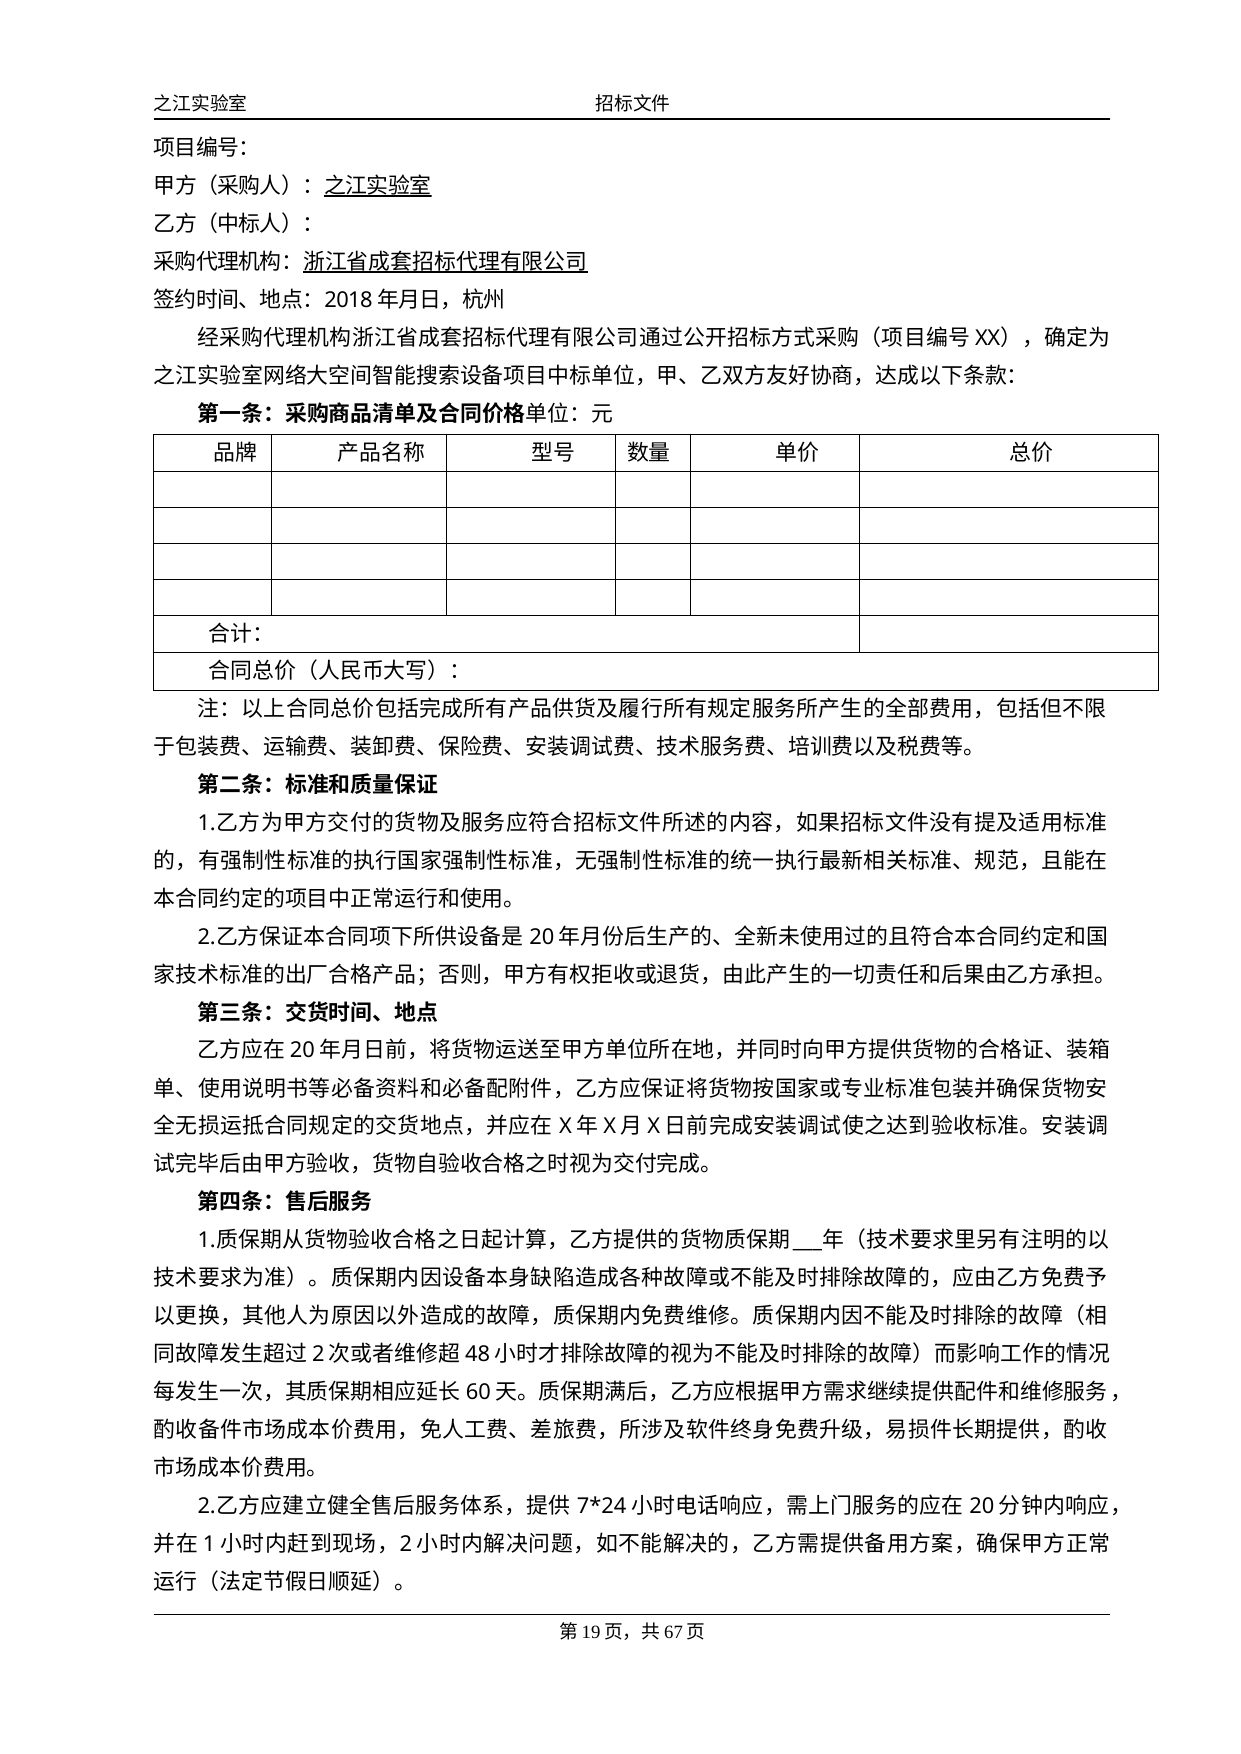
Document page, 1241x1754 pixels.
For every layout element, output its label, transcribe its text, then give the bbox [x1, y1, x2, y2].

table_cell 合计： [154, 616, 859, 652]
text 第二条：标准和质量保证 [153, 767, 1110, 798]
text 2.乙方应建立健全售后服务体系，提供7*24小时电话响应，需上门服务的应在20分钟内响应，并在1小时内赶到现场，2小时内解决问题，如不能解决的，乙方需提供备用方案，确保甲方正常运行（法定节假日顺延）。 [153, 1488, 1110, 1596]
text 采购代理机构：浙江省成套招标代理有限公司 [153, 244, 1110, 275]
text 1.质保期从货物验收合格之日起计算，乙方提供的货物质保期___年（技术要求里另有注明的以技术要求为准）。质保期内因设备本身缺陷造成各种故障或不能及时排除故障的，应由乙方免费予以更换，其他人为原因以外造成的故障，质保期内免费维修。质保期内因不能及时排除的故障（相同故障发生超过2次或者维修超48小时才排除故障的视为不能及时排除的故障）而影响工作的情况每发生一次，其质保期相应延长60天。质保期满后，乙方应根据甲方需求继续提供配件和维修服务，酌收备件市场成本价费用，免人工费、差旅费，所涉及软件终身免费升级，易损件长期提供，酌收市场成本价费用。 [153, 1222, 1110, 1482]
table_cell [154, 544, 271, 579]
table_cell [154, 508, 271, 543]
table_cell [691, 472, 859, 507]
table_cell [447, 580, 615, 614]
table_cell [860, 544, 1158, 579]
text 第四条：售后服务 [153, 1184, 1110, 1216]
table_header 总价 [860, 435, 1158, 471]
table_cell [691, 580, 859, 614]
table_cell [860, 472, 1158, 507]
table_cell [154, 580, 271, 614]
table_cell [272, 472, 446, 507]
text 乙方（中标人）： [153, 206, 1110, 237]
table_header 品牌 [154, 435, 271, 471]
table_header 数量 [616, 435, 690, 471]
text 项目编号： [153, 130, 1110, 162]
table_cell [154, 472, 271, 507]
text 甲方（采购人）：之江实验室 [153, 168, 1110, 199]
text 注：以上合同总价包括完成所有产品供货及履行所有规定服务所产生的全部费用，包括但不限于包装费、运输费、装卸费、保险费、安装调试费、技术服务费、培训费以及税费等。 [153, 691, 1110, 761]
table_cell [616, 472, 690, 507]
table_cell [272, 508, 446, 543]
table_cell [860, 580, 1158, 614]
text 第一条：采购商品清单及合同价格单位：元 [153, 396, 1110, 427]
text 签约时间、地点：2018年月日，杭州 [153, 282, 1110, 313]
table_cell 合同总价（人民币大写）： [154, 653, 1158, 690]
table_cell [616, 508, 690, 543]
text 1.乙方为甲方交付的货物及服务应符合招标文件所述的内容，如果招标文件没有提及适用标准的，有强制性标准的执行国家强制性标准，无强制性标准的统一执行最新相关标准、规范，且能在本合同约定的项目中正常运行和使用。 [153, 805, 1110, 912]
table_cell [447, 544, 615, 579]
table_cell [860, 616, 1158, 652]
table_cell [272, 580, 446, 614]
text 经采购代理机构浙江省成套招标代理有限公司通过公开招标方式采购（项目编号XX），确定为之江实验室网络大空间智能搜索设备项目中标单位，甲、乙双方友好协商，达成以下条款： [153, 320, 1110, 389]
table_header 型号 [447, 435, 615, 471]
table_cell [447, 508, 615, 543]
table_cell [691, 544, 859, 579]
table_header 单价 [691, 435, 859, 471]
text 乙方应在20年月日前，将货物运送至甲方单位所在地，并同时向甲方提供货物的合格证、装箱单、使用说明书等必备资料和必备配附件，乙方应保证将货物按国家或专业标准包装并确保货物安全无损运抵合同规定的交货地点，并应在X年X月X日前完成安装调试使之达到验收标准。安装调试完毕后由甲方验收，货物自验收合格之时视为交付完成。 [153, 1032, 1110, 1178]
table_header 产品名称 [272, 435, 446, 471]
table_cell [447, 472, 615, 507]
table_cell [272, 544, 446, 579]
table_cell [691, 508, 859, 543]
table_cell [616, 580, 690, 614]
table_cell [616, 544, 690, 579]
text 2.乙方保证本合同项下所供设备是20年月份后生产的、全新未使用过的且符合本合同约定和国家技术标准的出厂合格产品；否则，甲方有权拒收或退货，由此产生的一切责任和后果由乙方承担。 [153, 919, 1110, 988]
text 第三条：交货时间、地点 [153, 994, 1110, 1026]
table_cell [860, 508, 1158, 543]
